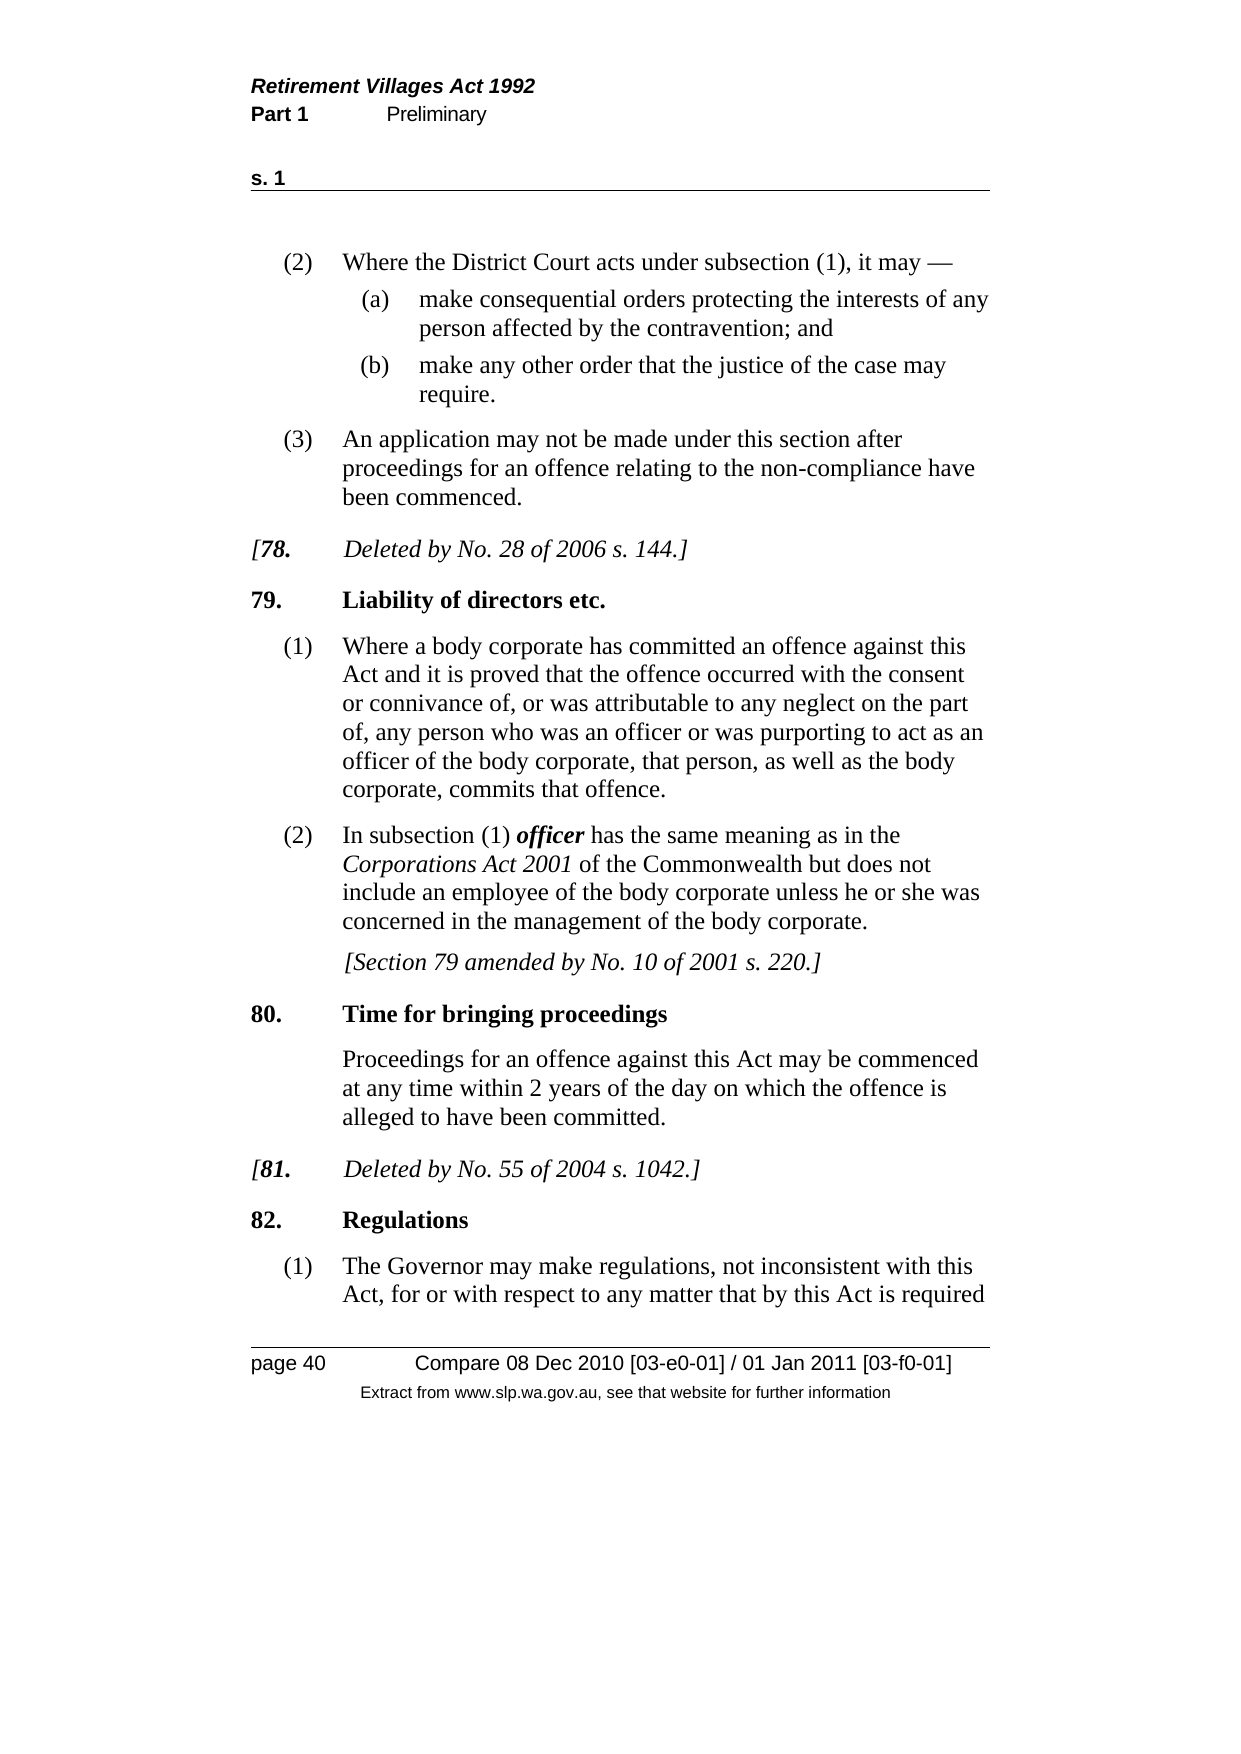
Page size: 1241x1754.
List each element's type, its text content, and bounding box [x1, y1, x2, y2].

text (1) Where a body corporate has committed an offence against this Act and it is proved that the offence occurred with the consent or connivance of, or was attributable to any neglect on the part of, any person who was an officer or was purporting to act as an officer of the body corporate, that person, as well as the body corporate, commits that offence. [251, 631, 990, 803]
text (a) make consequential orders protecting the interests of any person affected by the contravention; and [251, 284, 990, 342]
text Proceedings for an offence against this Act may be commenced at any time within 2 years of the day on which the offence is alleged to have been committed. [251, 1044, 990, 1131]
text (2) In subsection (1) officer has the same meaning as in the Corporations Act 2001 of the Commonwealth but does not include an employee of the body corporate unless he or she was concerned in the management of the body corporate. [251, 820, 990, 935]
subtitle 80. Time for bringing proceedings [251, 999, 990, 1028]
text [81. Deleted by No. 55 of 2004 s. 1042.] [251, 1154, 990, 1182]
text (2) Where the District Court acts under subsection (1), it may — [251, 247, 990, 276]
text (3) An application may not be made under this section after proceedings for an offence relating to the non-compliance have been commenced. [251, 424, 990, 511]
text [251, 1251, 990, 1308]
subtitle 79. Liability of directors etc. [251, 585, 990, 614]
text [Section 79 amended by No. 10 of 2001 s. 220.] [251, 947, 990, 976]
text [78. Deleted by No. 28 of 2006 s. 144.] [251, 534, 990, 562]
text (b) make any other order that the justice of the case may require. [251, 350, 990, 408]
subtitle 82. Regulations [251, 1205, 990, 1234]
